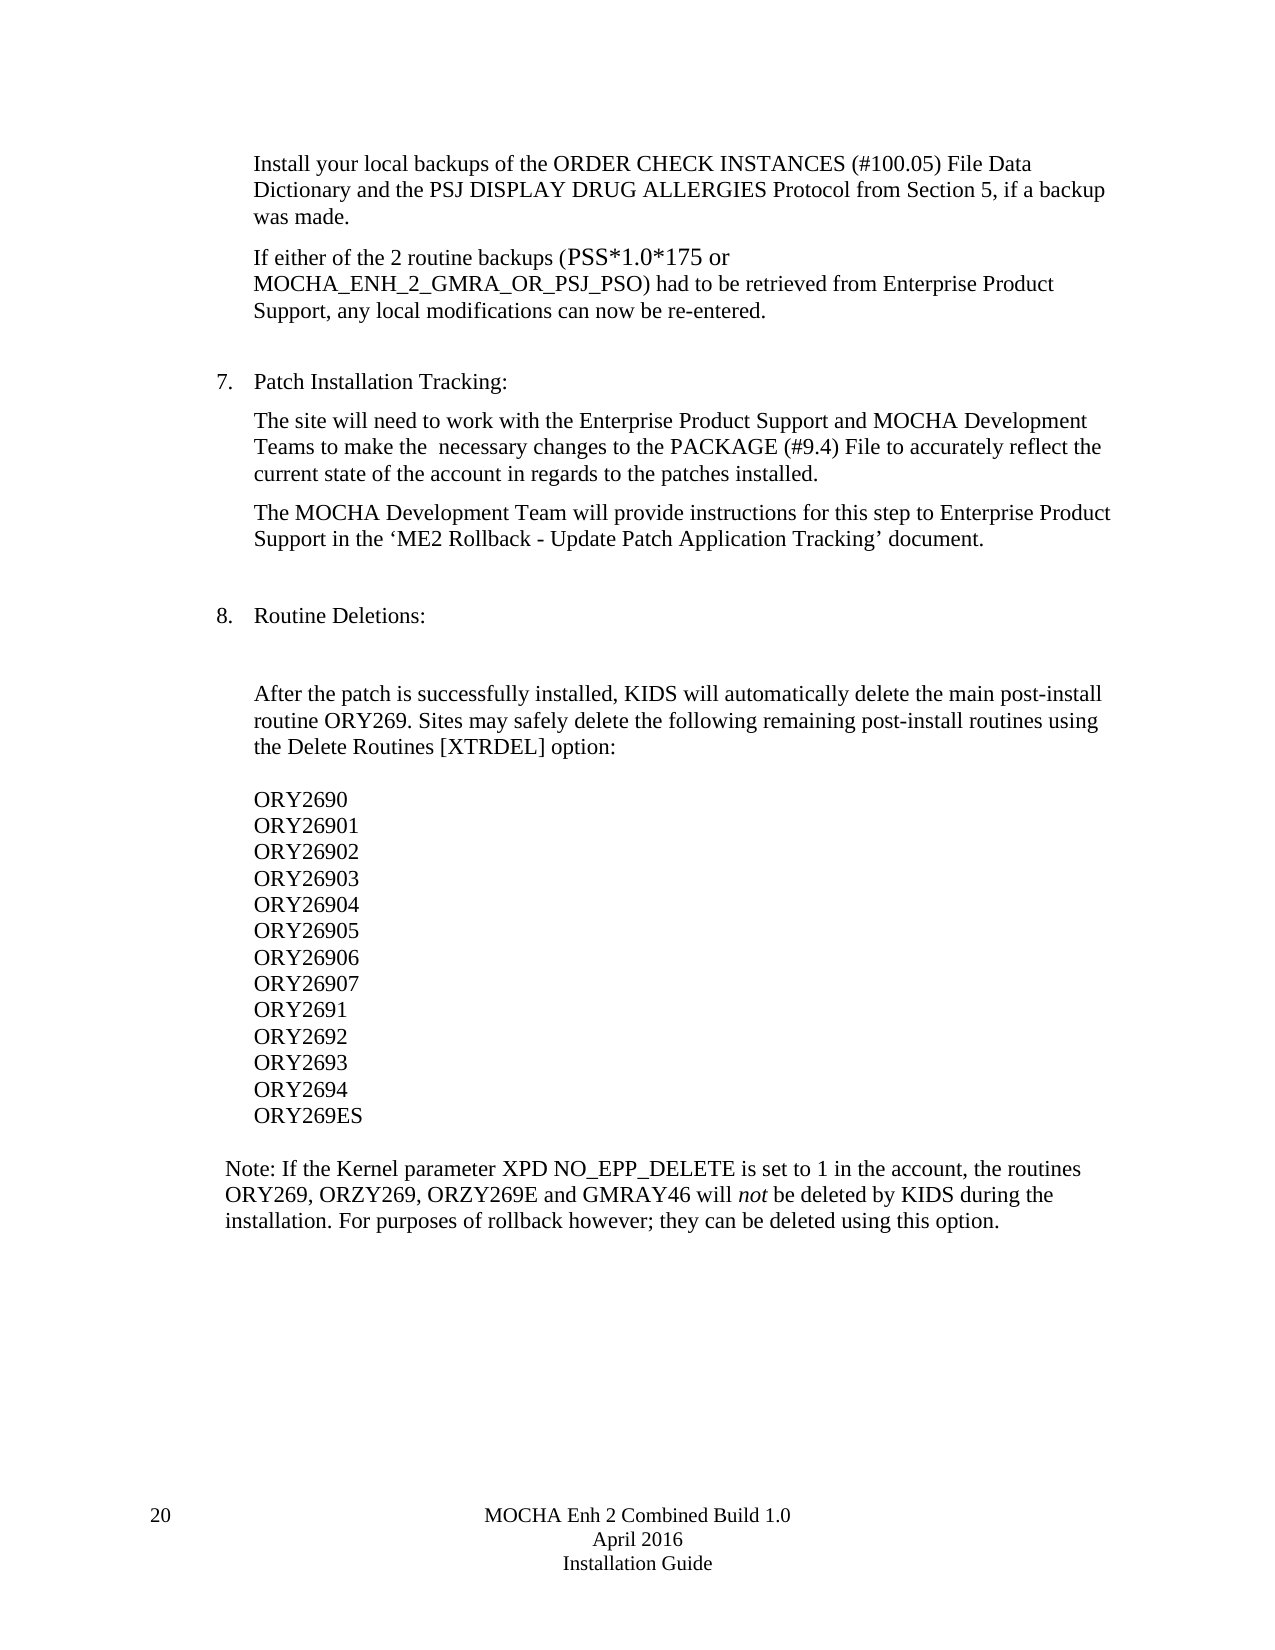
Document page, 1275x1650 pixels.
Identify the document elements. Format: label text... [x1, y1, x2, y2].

text ORY26902 [253, 838, 1125, 865]
text ORY26906 [253, 944, 1125, 970]
text Note: If the Kernel parameter XPD NO_EPP_DELETE is set to 1 in the account, the routines ORY269, ORZY269, ORZY269E and GMRAY46 will not be deleted by KIDS during the installation. For purposes of rollback however; they can be deleted using this option. [225, 1155, 1125, 1234]
text Install your local backups of the ORDER CHECK INSTANCES (#100.05) File Data Dictionary and the PSJ DISPLAY DRUG ALLERGIES Protocol from Section 5, if a backup was made. [253, 150, 1125, 229]
text ORY269ES [253, 1102, 1125, 1128]
text The MOCHA Development Team will provide instructions for this step to Enterprise Product Support in the ‘ME2 Rollback - Update Patch Application Tracking’ document. [253, 498, 1125, 551]
text ORY2690 [253, 786, 1125, 812]
text The site will need to work with the Enterprise Product Support and MOCHA Development Teams to make the necessary changes to the PACKAGE (#9.4) File to accurately reflect the current state of the account in regards to the patches installed. [253, 407, 1125, 486]
text ORY26905 [253, 917, 1125, 944]
list Routine Deletions: [216, 603, 1125, 629]
text ORY2693 [253, 1049, 1125, 1076]
text ORY26907 [253, 970, 1125, 997]
text ORY2694 [253, 1076, 1125, 1102]
text After the patch is successfully installed, KIDS will automatically delete the main post-install routine ORY269. Sites may safely delete the following remaining post-install routines using the Delete Routines [XTRDEL] option: [253, 680, 1125, 759]
text ORY26903 [253, 865, 1125, 891]
text ORY26904 [253, 891, 1125, 917]
text If either of the 2 routine backups (PSS*1.0*175 or MOCHA_ENH_2_GMRA_OR_PSJ_PSO) had to be retrieved from Enterprise Product Support, any local modifications can now be re-entered. [253, 242, 1125, 323]
text ORY2691 [253, 997, 1125, 1023]
list Patch Installation Tracking: [216, 368, 1125, 394]
text ORY2692 [253, 1023, 1125, 1049]
text ORY26901 [253, 812, 1125, 838]
